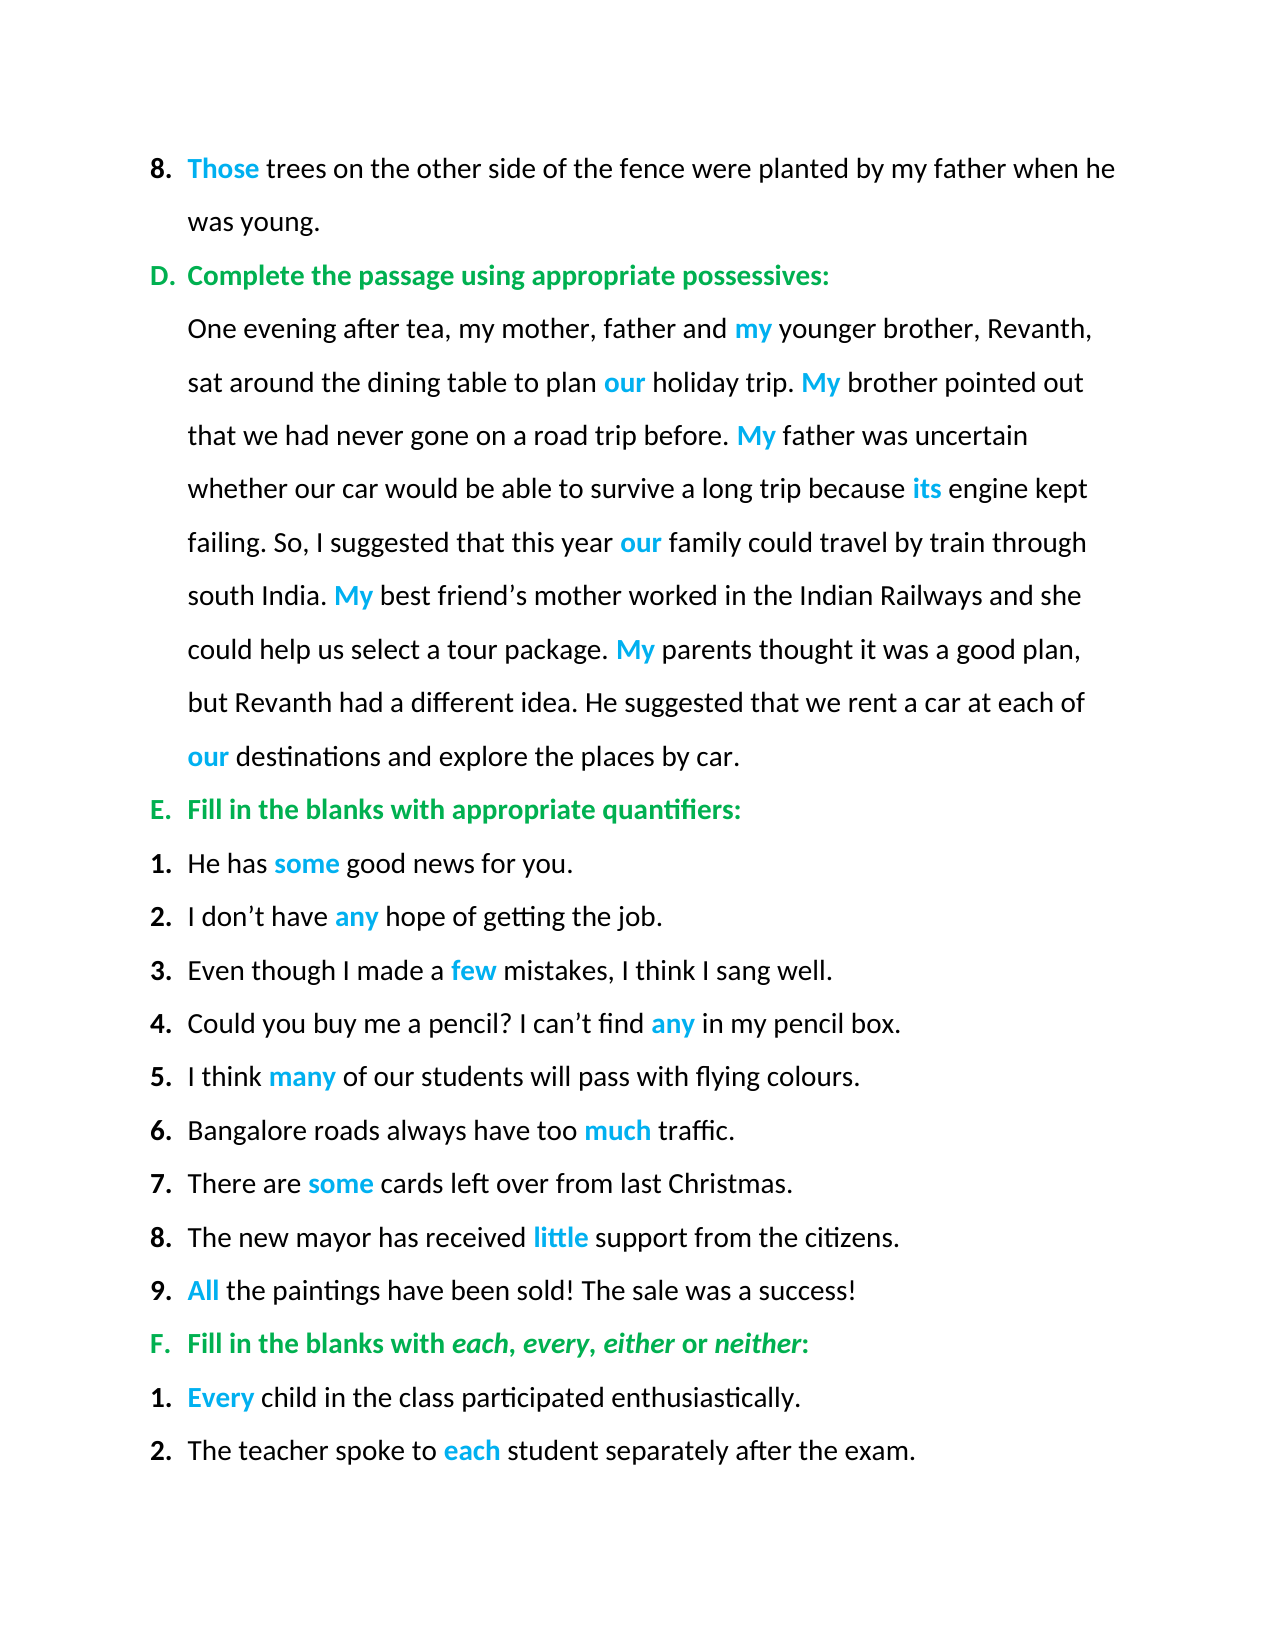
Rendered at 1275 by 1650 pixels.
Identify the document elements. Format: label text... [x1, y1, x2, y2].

list Even though I made a few mistakes, I think I sang well. [150, 952, 1125, 987]
list Complete the passage using appropriate possessives: [150, 257, 1125, 292]
list Bangalore roads always have too much traffic. [150, 1112, 1125, 1147]
list Every child in the class participated enthusiastically. [150, 1379, 1125, 1415]
list There are some cards left over from last Christmas. [150, 1165, 1125, 1201]
list Those trees on the other side of the fence were planted by my father when he was young. [150, 150, 1125, 239]
list All the paintings have been sold! The sale was a success! [150, 1272, 1125, 1308]
list I think many of our students will pass with flying colours. [150, 1058, 1125, 1094]
list I don’t have any hope of getting the job. [150, 898, 1125, 934]
list Fill in the blanks with appropriate quantifiers: [150, 791, 1125, 827]
list The new mayor has received little support from the citizens. [150, 1219, 1125, 1254]
list He has some good news for you. [150, 845, 1125, 880]
list One evening after tea, my mother, father and my younger brother, Revanth, sat around the dining table to plan our holiday trip. My brother pointed out that we had never gone on a road trip before. My father was uncertain whether our car would be able to survive a long trip because its engine kept failing. So, I suggested that this year our family could travel by train through south India. My best friend’s mother worked in the Indian Railways and she could help us select a tour package. My parents thought it was a good plan, but Revanth had a different idea. He suggested that we rent a car at each of our destinations and explore the places by car. [187, 310, 1125, 773]
list Fill in the blanks with each, every, either or neither: [150, 1326, 1125, 1361]
list Could you buy me a pencil? I can’t find any in my pencil box. [150, 1005, 1125, 1041]
list The teacher spoke to each student separately after the exam. [150, 1432, 1125, 1468]
